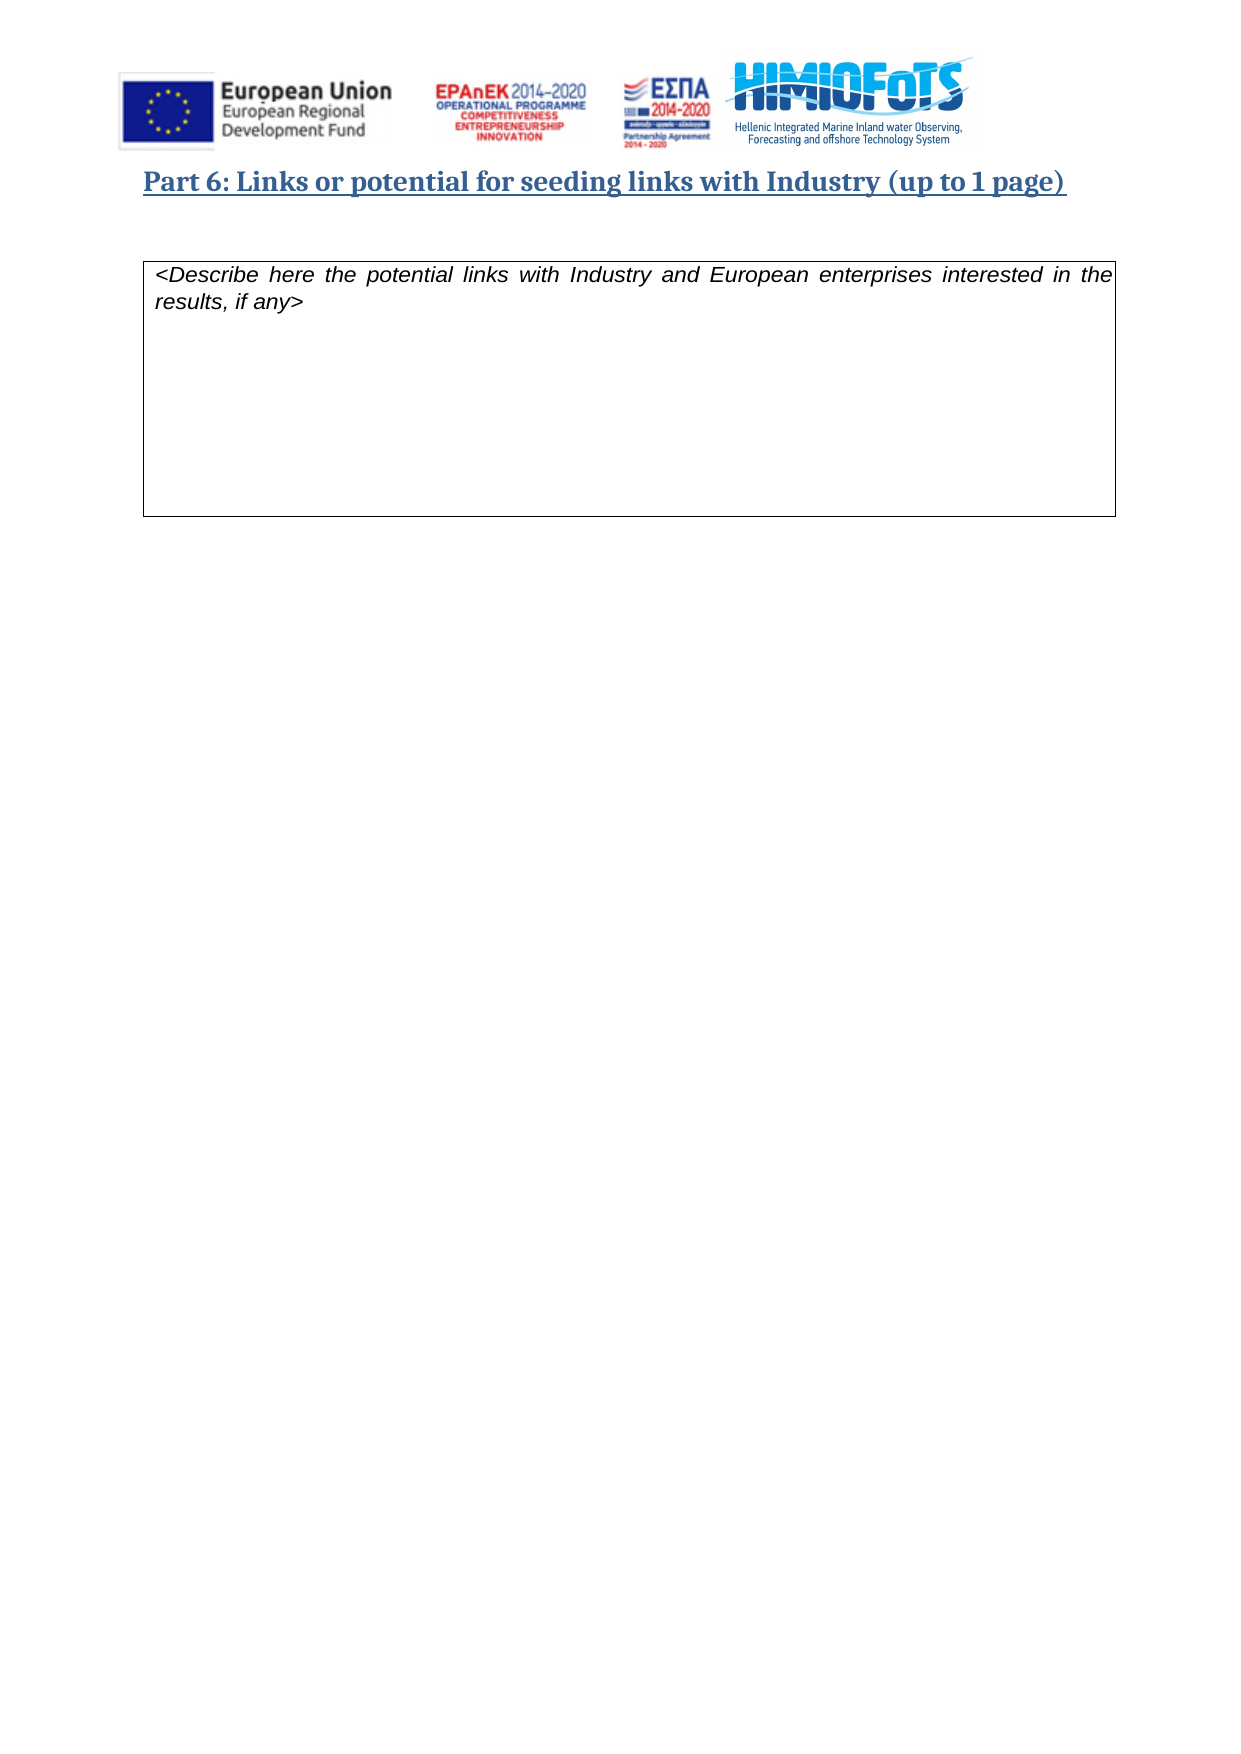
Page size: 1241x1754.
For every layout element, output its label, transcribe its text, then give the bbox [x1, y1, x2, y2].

picture [118, 72, 717, 151]
picture [718, 51, 984, 151]
text Part 6: Links or potential for seeding links with Industry (up to 1 page) [143, 166, 1107, 199]
